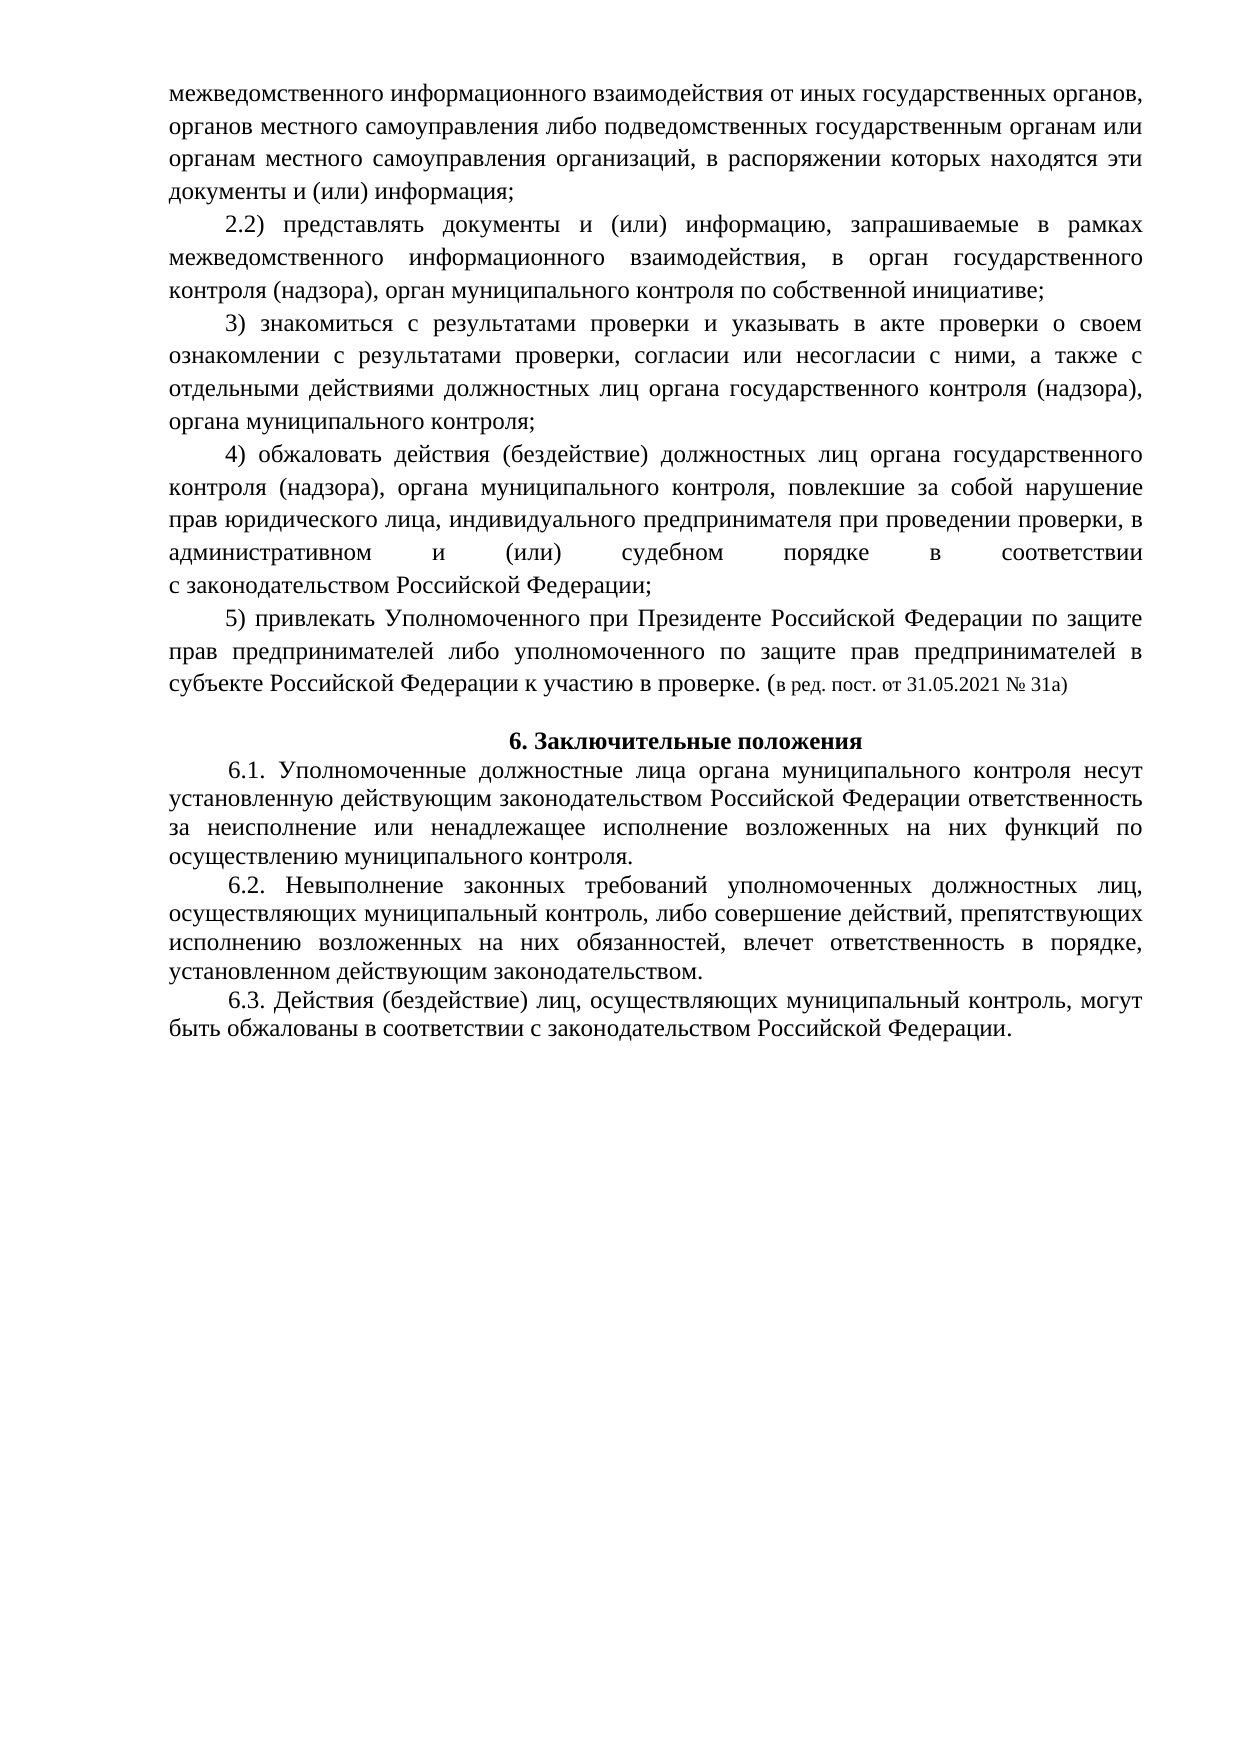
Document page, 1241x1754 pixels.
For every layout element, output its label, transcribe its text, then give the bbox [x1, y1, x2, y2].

text 6. Заключительные положения [169, 726, 1144, 755]
text 5) привлекать Уполномоченного при Президенте Российской Федерации по защите прав предпринимателей либо уполномоченного по защите прав предпринимателей в субъекте Российской Федерации к участию в проверке. (в ред. пост. от 31.05.2021 № 31а) [169, 599, 1144, 697]
text 4) обжаловать действия (бездействие) должностных лиц органа государственного контроля (надзора), органа муниципального контроля, повлекшие за собой нарушение прав юридического лица, индивидуального предпринимателя при проведении проверки, в административном и (или) судебном порядке в соответствии с законодательством Российской Федерации; [169, 435, 1144, 599]
text 3) знакомиться с результатами проверки и указывать в акте проверки о своем ознакомлении с результатами проверки, согласии или несогласии с ними, а также с отдельными действиями должностных лиц органа государственного контроля (надзора), органа муниципального контроля; [169, 303, 1144, 435]
text 6.1. Уполномоченные должностные лица органа муниципального контроля несут установленную действующим законодательством Российской Федерации ответственность за неисполнение или ненадлежащее исполнение возложенных на них функций по осуществлению муниципального контроля. [169, 755, 1144, 870]
text 6.3. Действия (бездействие) лиц, осуществляющих муниципальный контроль, могут быть обжалованы в соответствии с законодательством Российской Федерации. [169, 985, 1144, 1042]
text 2.2) представлять документы и (или) информацию, запрашиваемые в рамках межведомственного информационного взаимодействия, в орган государственного контроля (надзора), орган муниципального контроля по собственной инициативе; [169, 205, 1144, 303]
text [169, 74, 1144, 205]
text 6.2. Невыполнение законных требований уполномоченных должностных лиц, осуществляющих муниципальный контроль, либо совершение действий, препятствующих исполнению возложенных на них обязанностей, влечет ответственность в порядке, установленном действующим законодательством. [169, 870, 1144, 985]
